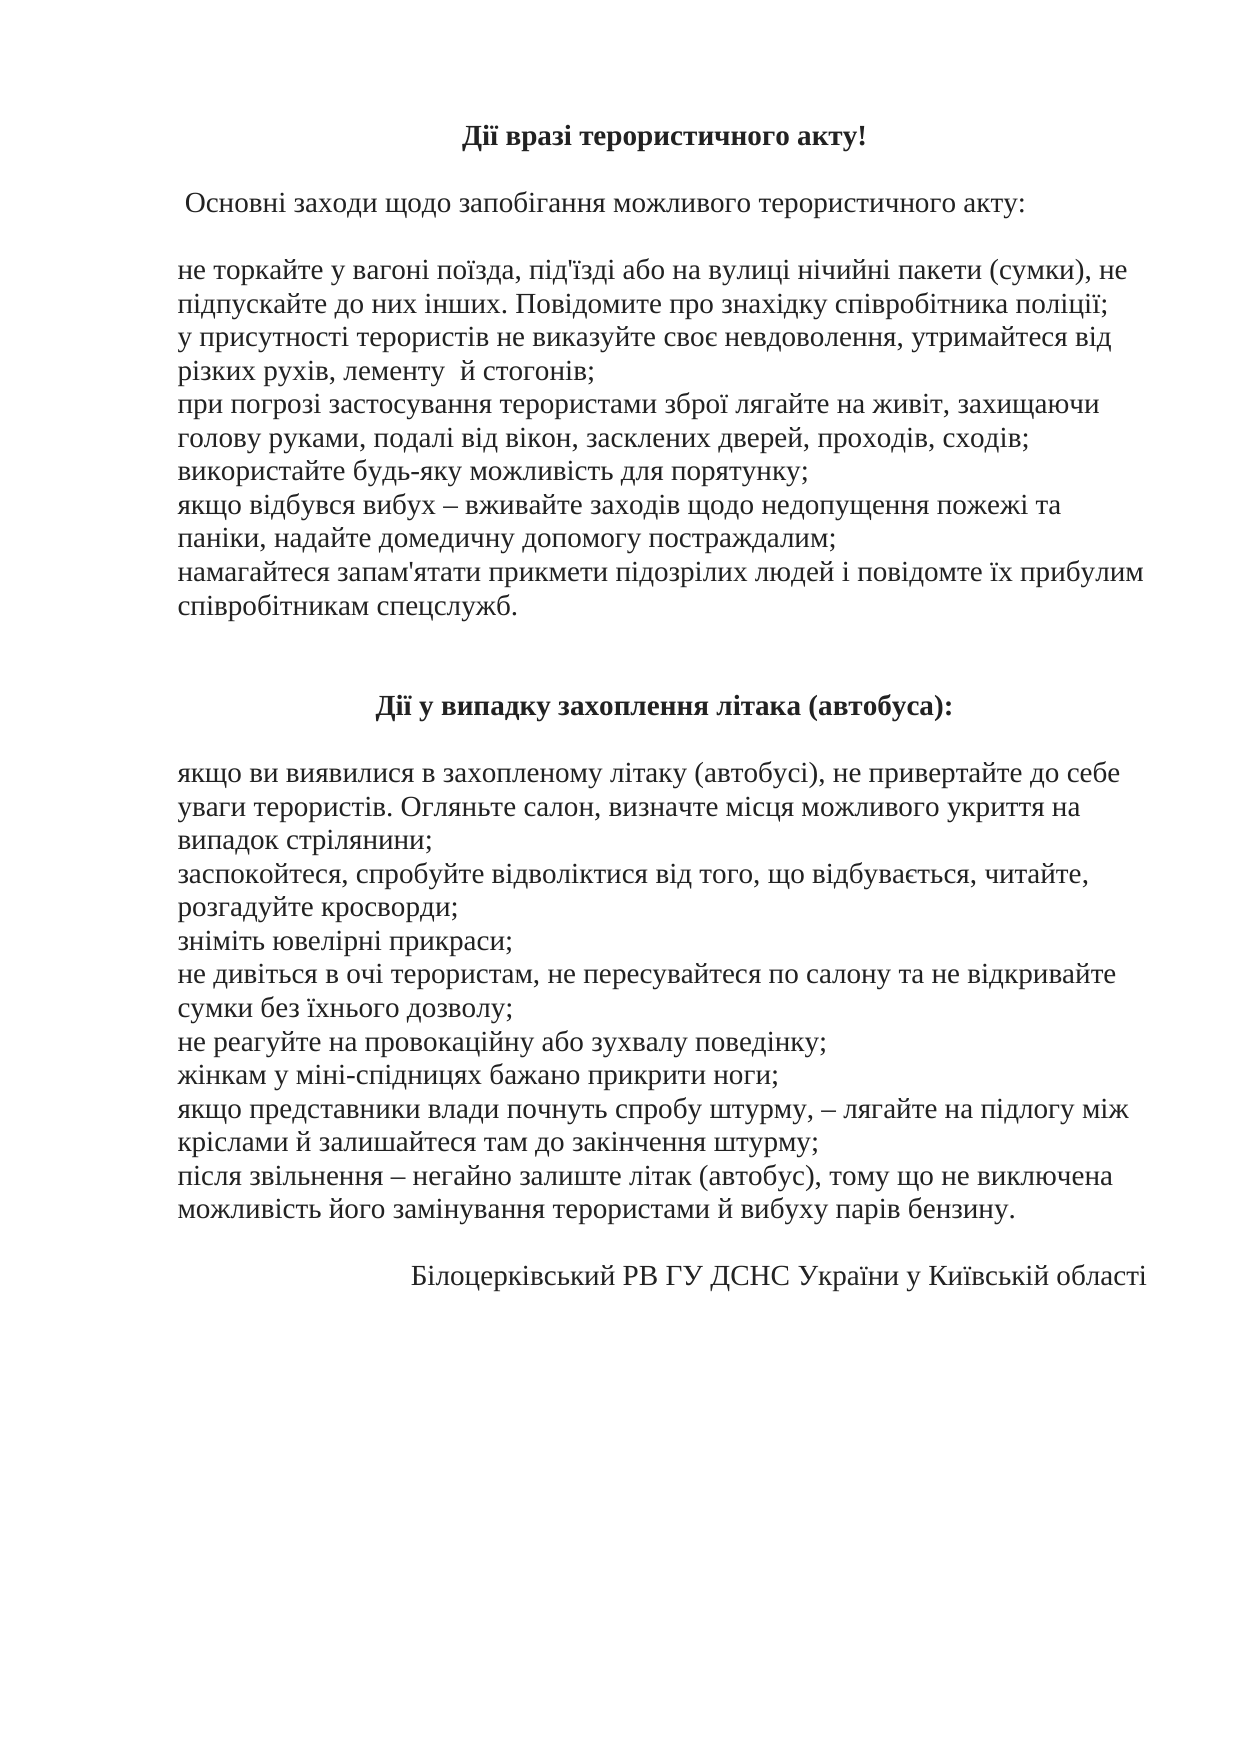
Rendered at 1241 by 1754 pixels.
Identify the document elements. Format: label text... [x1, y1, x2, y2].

text якщо представники влади почнуть спробу штурму, – лягайте на підлогу між кріслами й залишайтеся там до закінчення штурму; [177, 1091, 1152, 1158]
text не реагуйте на провокаційну або зухвалу поведінку; [177, 1024, 1152, 1057]
text намагайтеся запам'ятати прикмети підозрілих людей і повідомте їх прибулим співробітникам спецслужб. [177, 554, 1152, 621]
text не дивіться в очі терористам, не пересувайтеся по салону та не відкривайте сумки без їхнього дозволу; [177, 957, 1152, 1024]
text якщо ви виявилися в захопленому літаку (автобусі), не привертайте до себе уваги терористів. Огляньте салон, визначте місця можливого укриття на випадок стрілянини; [177, 755, 1152, 856]
text Білоцерківський РВ ГУ ДСНС України у Київській області [177, 1258, 1152, 1292]
text використайте будь-яку можливість для порятунку; [177, 453, 1152, 487]
text жінкам у міні-спідницях бажано прикрити ноги; [177, 1057, 1152, 1091]
text не торкайте у вагоні поїзда, під'їзді або на вулиці нічийні пакети (сумки), не підпускайте до них інших. Повідомите про знахідку співробітника поліції; [177, 252, 1152, 319]
text після звільнення – негайно залиште літак (автобус), тому що не виключена можливість його замінування терористами й вибуху парів бензину. [177, 1158, 1152, 1225]
text Дії вразі терористичного акту! [177, 118, 1152, 152]
text якщо відбувся вибух – вживайте заходів щодо недопущення пожежі та паніки, надайте домедичну допомогу постраждалим; [177, 487, 1152, 554]
text при погрозі застосування терористами зброї лягайте на живіт, захищаючи голову руками, подалі від вікон, засклених дверей, проходів, сходів; [177, 386, 1152, 453]
text у присутності терористів не виказуйте своє невдоволення, утримайтеся від різких рухів, лементу й стогонів; [177, 319, 1152, 386]
text Основні заходи щодо запобігання можливого терористичного акту: [177, 185, 1152, 219]
text зніміть ювелірні прикраси; [177, 923, 1152, 957]
text заспокойтеся, спробуйте відволіктися від того, що відбувається, читайте, розгадуйте кросворди; [177, 856, 1152, 923]
text Дії у випадку захоплення літака (автобуса): [177, 688, 1152, 722]
